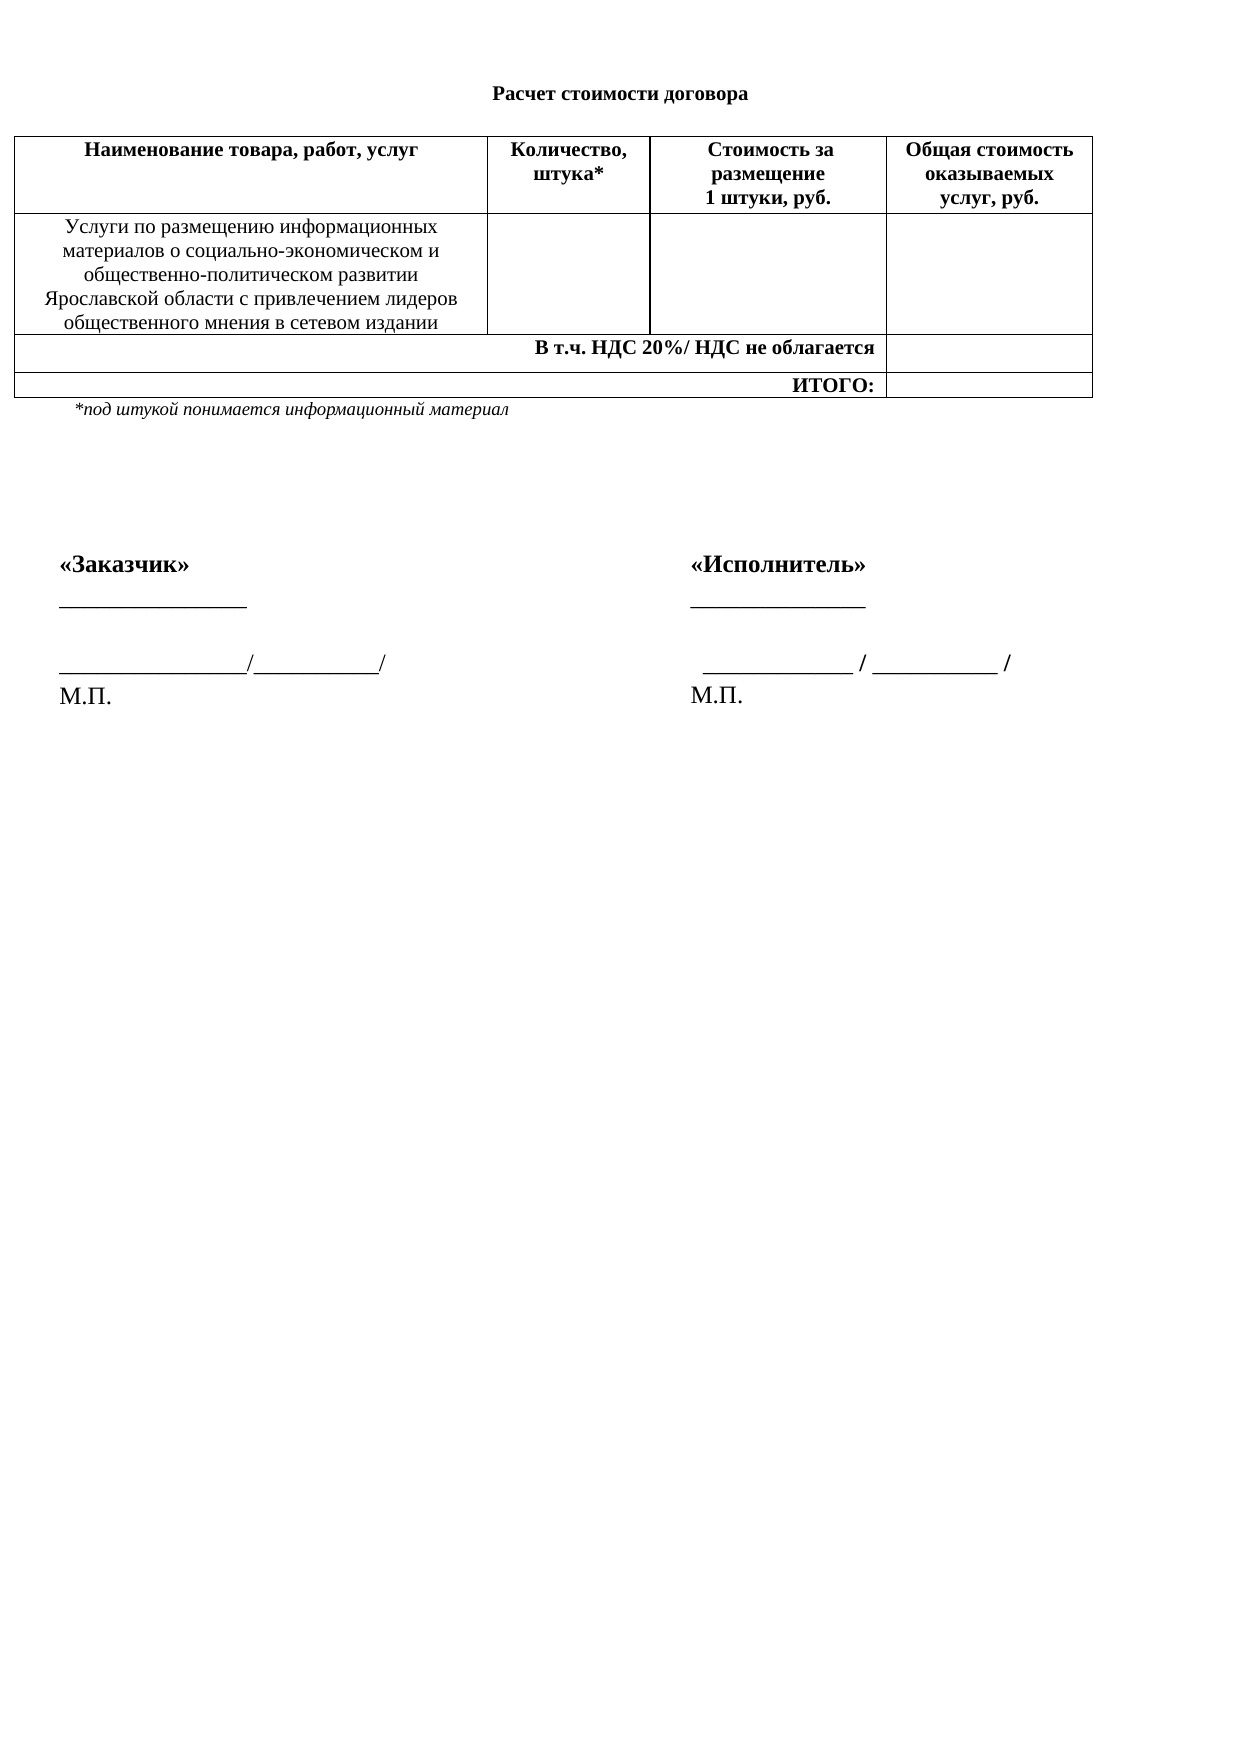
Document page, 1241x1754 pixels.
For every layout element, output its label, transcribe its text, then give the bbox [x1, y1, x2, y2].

table_cell [887, 335, 1092, 372]
table_cell [488, 214, 649, 334]
table_cell [651, 214, 886, 334]
table_header Стоимость за размещение 1 штуки, руб. [651, 137, 886, 213]
table_cell [887, 214, 1092, 334]
table_header «Исполнитель» ______________ ____________ / __________ / М.П. [690, 549, 1187, 813]
table_cell Услуги по размещению информационных материалов о социально-экономическом и общественно-политическом развитии Ярославской области с привлечением лидеров общественного мнения в сетевом издании [15, 214, 487, 334]
table_cell ИТОГО: [15, 373, 886, 397]
table_cell [887, 373, 1092, 397]
table_header Количество, штука* [488, 137, 649, 213]
text Расчет стоимости договора [74, 81, 1167, 105]
table_header «Заказчик» _______________ _______________/__________/ М.П. [59, 549, 690, 813]
text *под штукой понимается информационный материал [74, 398, 1167, 419]
table_header Общая стоимость оказываемых услуг, руб. [887, 137, 1092, 213]
table_cell В т.ч. НДС 20%/ НДС не облагается [15, 335, 886, 372]
table_header Наименование товара, работ, услуг [15, 137, 487, 213]
